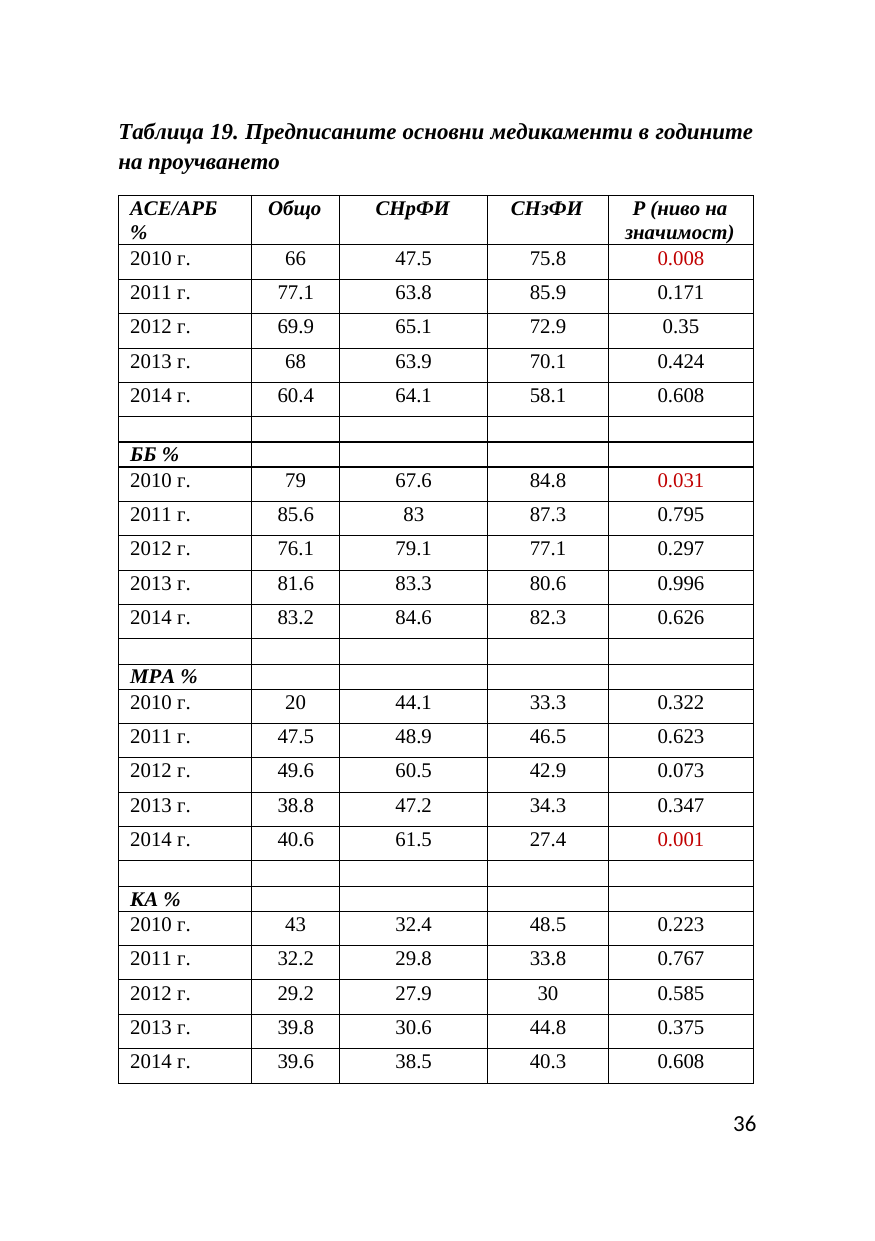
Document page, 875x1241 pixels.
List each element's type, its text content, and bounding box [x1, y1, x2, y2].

table_cell 2011 г. [119, 502, 251, 535]
table_cell 79 [252, 468, 339, 501]
table_cell 2012 г. [119, 536, 251, 569]
table_cell 63.8 [340, 280, 487, 313]
table_cell 0.608 [609, 383, 753, 416]
table_cell 2011 г. [119, 946, 251, 979]
table_cell [340, 861, 487, 886]
table_cell 0.626 [609, 605, 753, 638]
table_cell 30.6 [340, 1015, 487, 1048]
table_cell 2014 г. [119, 1049, 251, 1082]
table_cell [609, 861, 753, 886]
table_header Общо [252, 196, 339, 244]
table_cell [340, 417, 487, 441]
table_cell 0.795 [609, 502, 753, 535]
table_cell 48.5 [488, 912, 608, 945]
table_cell 85.6 [252, 502, 339, 535]
table_cell [488, 861, 608, 886]
table_cell [252, 887, 339, 911]
table_cell 0.347 [609, 793, 753, 826]
table_cell 40.3 [488, 1049, 608, 1082]
table_cell 39.8 [252, 1015, 339, 1048]
table_cell [119, 639, 251, 663]
table_cell 0.767 [609, 946, 753, 979]
table_cell 0.608 [609, 1049, 753, 1082]
table_cell 81.6 [252, 571, 339, 604]
table_cell 77.1 [252, 280, 339, 313]
table_cell 38.8 [252, 793, 339, 826]
table_cell 80.6 [488, 571, 608, 604]
table_cell 2013 г. [119, 1015, 251, 1048]
table_cell [252, 443, 339, 466]
table_cell 0.001 [609, 827, 753, 860]
table_cell 44.8 [488, 1015, 608, 1048]
table_cell 64.1 [340, 383, 487, 416]
table_cell 85.9 [488, 280, 608, 313]
table_cell [488, 639, 608, 663]
table_cell 2010 г. [119, 468, 251, 501]
table_cell 83.3 [340, 571, 487, 604]
table_cell 84.8 [488, 468, 608, 501]
table_cell ББ % [119, 443, 251, 466]
table_cell 72.9 [488, 314, 608, 347]
table_cell 2011 г. [119, 724, 251, 757]
table_cell 68 [252, 349, 339, 382]
table_cell 0.031 [609, 468, 753, 501]
table_cell 79.1 [340, 536, 487, 569]
table_cell 47.5 [252, 724, 339, 757]
table_cell 70.1 [488, 349, 608, 382]
table_cell 60.4 [252, 383, 339, 416]
table_cell 20 [252, 690, 339, 723]
table_cell [119, 861, 251, 886]
table_cell 2014 г. [119, 605, 251, 638]
table_cell 2013 г. [119, 349, 251, 382]
table_cell 0.297 [609, 536, 753, 569]
table_cell 2013 г. [119, 793, 251, 826]
table_cell 84.6 [340, 605, 487, 638]
table_cell 27.9 [340, 980, 487, 1014]
table_cell 2014 г. [119, 827, 251, 860]
table_cell [340, 639, 487, 663]
table_cell МРА % [119, 665, 251, 688]
table_cell [609, 443, 753, 466]
text Таблица 19. Предписаните основни медикаменти в годините на проучването [118, 118, 756, 175]
table_cell 2010 г. [119, 245, 251, 279]
table_cell 0.585 [609, 980, 753, 1014]
table_cell 67.6 [340, 468, 487, 501]
table_cell КA % [119, 887, 251, 911]
table_cell 65.1 [340, 314, 487, 347]
table_cell 38.5 [340, 1049, 487, 1082]
table_cell 47.2 [340, 793, 487, 826]
table_cell 0.375 [609, 1015, 753, 1048]
table_cell [488, 887, 608, 911]
table_cell 2012 г. [119, 314, 251, 347]
table_cell [488, 417, 608, 441]
table_cell 69.9 [252, 314, 339, 347]
table_cell 0.623 [609, 724, 753, 757]
table_cell [609, 887, 753, 911]
table_cell 47.5 [340, 245, 487, 279]
table_cell 29.2 [252, 980, 339, 1014]
table_cell 48.9 [340, 724, 487, 757]
table_cell 43 [252, 912, 339, 945]
table_cell 27.4 [488, 827, 608, 860]
table_header ACE/AРБ % [119, 196, 251, 244]
table_cell 76.1 [252, 536, 339, 569]
table_cell 2014 г. [119, 383, 251, 416]
table_cell [340, 443, 487, 466]
table_cell [119, 417, 251, 441]
table_cell 2011 г. [119, 280, 251, 313]
table_cell 30 [488, 980, 608, 1014]
table_cell 40.6 [252, 827, 339, 860]
table_cell 61.5 [340, 827, 487, 860]
table_cell [252, 861, 339, 886]
table_cell 58.1 [488, 383, 608, 416]
table_cell 63.9 [340, 349, 487, 382]
table_cell [340, 665, 487, 688]
table_cell 87.3 [488, 502, 608, 535]
table_cell 0.223 [609, 912, 753, 945]
table_cell 60.5 [340, 758, 487, 792]
table_cell 32.2 [252, 946, 339, 979]
table_cell 39.6 [252, 1049, 339, 1082]
table_cell 0.35 [609, 314, 753, 347]
table_cell 66 [252, 245, 339, 279]
table_cell 77.1 [488, 536, 608, 569]
table_cell 46.5 [488, 724, 608, 757]
table_cell 33.8 [488, 946, 608, 979]
table_cell [340, 887, 487, 911]
table_cell 0.996 [609, 571, 753, 604]
table_cell [252, 665, 339, 688]
table_cell [488, 443, 608, 466]
table_cell 0.073 [609, 758, 753, 792]
table_header Р (ниво на значимост) [609, 196, 753, 244]
table_cell 0.171 [609, 280, 753, 313]
table_cell [609, 639, 753, 663]
table_cell 2012 г. [119, 758, 251, 792]
table_cell 2012 г. [119, 980, 251, 1014]
table_cell [609, 665, 753, 688]
table_cell 34.3 [488, 793, 608, 826]
table_cell 83.2 [252, 605, 339, 638]
table_cell 42.9 [488, 758, 608, 792]
table_cell 75.8 [488, 245, 608, 279]
table_cell [609, 417, 753, 441]
table_cell [488, 665, 608, 688]
table_cell 0.322 [609, 690, 753, 723]
table_cell [252, 639, 339, 663]
table_cell 2010 г. [119, 912, 251, 945]
table_cell 33.3 [488, 690, 608, 723]
table_cell 0.008 [609, 245, 753, 279]
table_cell [252, 417, 339, 441]
table_cell 32.4 [340, 912, 487, 945]
table_cell 29.8 [340, 946, 487, 979]
table_cell 2010 г. [119, 690, 251, 723]
table_header СНрФИ [340, 196, 487, 244]
table_cell 0.424 [609, 349, 753, 382]
table_cell 2013 г. [119, 571, 251, 604]
table_cell 82.3 [488, 605, 608, 638]
table_cell 83 [340, 502, 487, 535]
table_cell 44.1 [340, 690, 487, 723]
table_header СНзФИ [488, 196, 608, 244]
table_cell 49.6 [252, 758, 339, 792]
